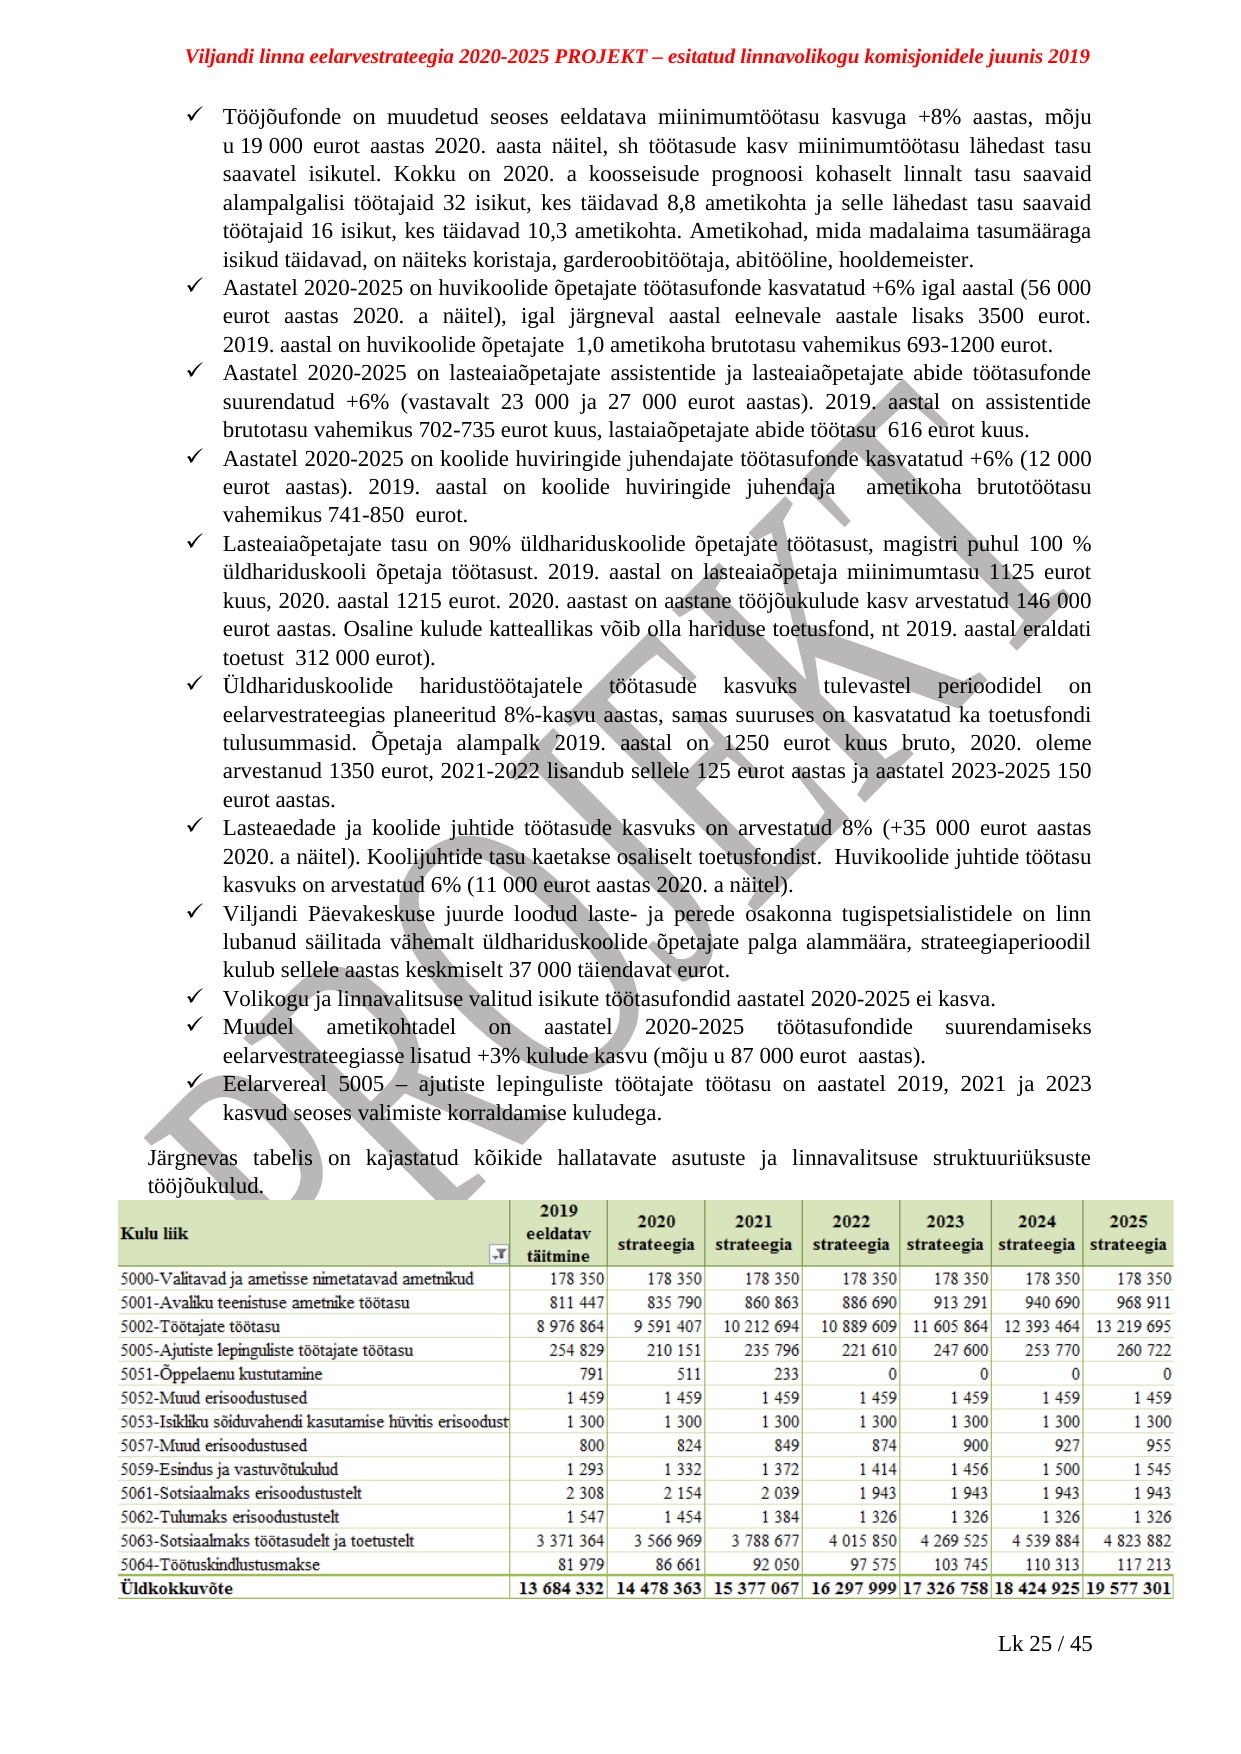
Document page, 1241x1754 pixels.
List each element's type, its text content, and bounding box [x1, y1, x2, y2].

list Lasteaedade ja koolide juhtide töötasude kasvuks on arvestatud 8% (+35 000 eurot aastas 2020. a näitel). Koolijuhtide tasu kaetakse osaliselt toetusfondist. Huvikoolide juhtide töötasu kasvuks on arvestatud 6% (11 000 eurot aastas 2020. a näitel). [185, 814, 1093, 898]
list Aastatel 2020-2025 on huvikoolide õpetajate töötasufonde kasvatatud +6% igal aastal (56 000 eurot aastas 2020. a näitel), igal järgneval aastal eelnevale aastale lisaks 3500 eurot. 2019. aastal on huvikoolide õpetajate 1,0 ametikoha brutotasu vahemikus 693-1200 eurot. [185, 274, 1093, 357]
picture [118, 1200, 1174, 1599]
list Viljandi Päevakeskuse juurde loodud laste- ja perede osakonna tugispetsialistidele on linn lubanud säilitada vähemalt üldhariduskoolide õpetajate palga alammäära, strateegiaperioodil kulub sellele aastas keskmiselt 37 000 täiendavat eurot. [185, 900, 1093, 983]
list Volikogu ja linnavalitsuse valitud isikute töötasufondid aastatel 2020-2025 ei kasva. [185, 985, 1093, 1011]
list Tööjõufonde on muudetud seoses eeldatava miinimumtöötasu kasvuga +8% aastas, mõju u 19 000 eurot aastas 2020. aasta näitel, sh töötasude kasv miinimumtöötasu lähedast tasu saavatel isikutel. Kokku on 2020. a koosseisude prognoosi kohaselt linnalt tasu saavaid alampalgalisi töötajaid 32 isikut, kes täidavad 8,8 ametikohta ja selle lähedast tasu saavaid töötajaid 16 isikut, kes täidavad 10,3 ametikohta. Ametikohad, mida madalaima tasumääraga isikud täidavad, on näiteks koristaja, garderoobitöötaja, abitööline, hooldemeister. [185, 103, 1093, 272]
list Lasteaiaõpetajate tasu on 90% üldhariduskoolide õpetajate töötasust, magistri puhul 100 % üldhariduskooli õpetaja töötasust. 2019. aastal on lasteaiaõpetaja miinimumtasu 1125 eurot kuus, 2020. aastal 1215 eurot. 2020. aastast on aastane tööjõukulude kasv arvestatud 146 000 eurot aastas. Osaline kulude katteallikas võib olla hariduse toetusfond, nt 2019. aastal eraldati toetust 312 000 eurot). [185, 530, 1093, 670]
list Üldhariduskoolide haridustöötajatele töötasude kasvuks tulevastel perioodidel on eelarvestrateegias planeeritud 8%-kasvu aastas, samas suuruses on kasvatatud ka toetusfondi tulusummasid. Õpetaja alampalk 2019. aastal on 1250 eurot kuus bruto, 2020. oleme arvestanud 1350 eurot, 2021-2022 lisandub sellele 125 eurot aastas ja aastatel 2023-2025 150 eurot aastas. [185, 672, 1093, 812]
text Järgnevas tabelis on kajastatud kõikide hallatavate asutuste ja linnavalitsuse struktuuriüksuste tööjõukulud. [148, 1144, 1093, 1199]
list Muudel ametikohtadel on aastatel 2020-2025 töötasufondide suurendamiseks eelarvestrateegiasse lisatud +3% kulude kasvu (mõju u 87 000 eurot aastas). [185, 1013, 1093, 1068]
list Aastatel 2020-2025 on lasteaiaõpetajate assistentide ja lasteaiaõpetajate abide töötasufonde suurendatud +6% (vastavalt 23 000 ja 27 000 eurot aastas). 2019. aastal on assistentide brutotasu vahemikus 702-735 eurot kuus, lastaiaõpetajate abide töötasu 616 eurot kuus. [185, 359, 1093, 443]
list Eelarvereal 5005 – ajutiste lepinguliste töötajate töötasu on aastatel 2019, 2021 ja 2023 kasvud seoses valimiste korraldamise kuludega. [185, 1070, 1093, 1125]
list Aastatel 2020-2025 on koolide huviringide juhendajate töötasufonde kasvatatud +6% (12 000 eurot aastas). 2019. aastal on koolide huviringide juhendaja ametikoha brutotöötasu vahemikus 741-850 eurot. [185, 445, 1093, 528]
